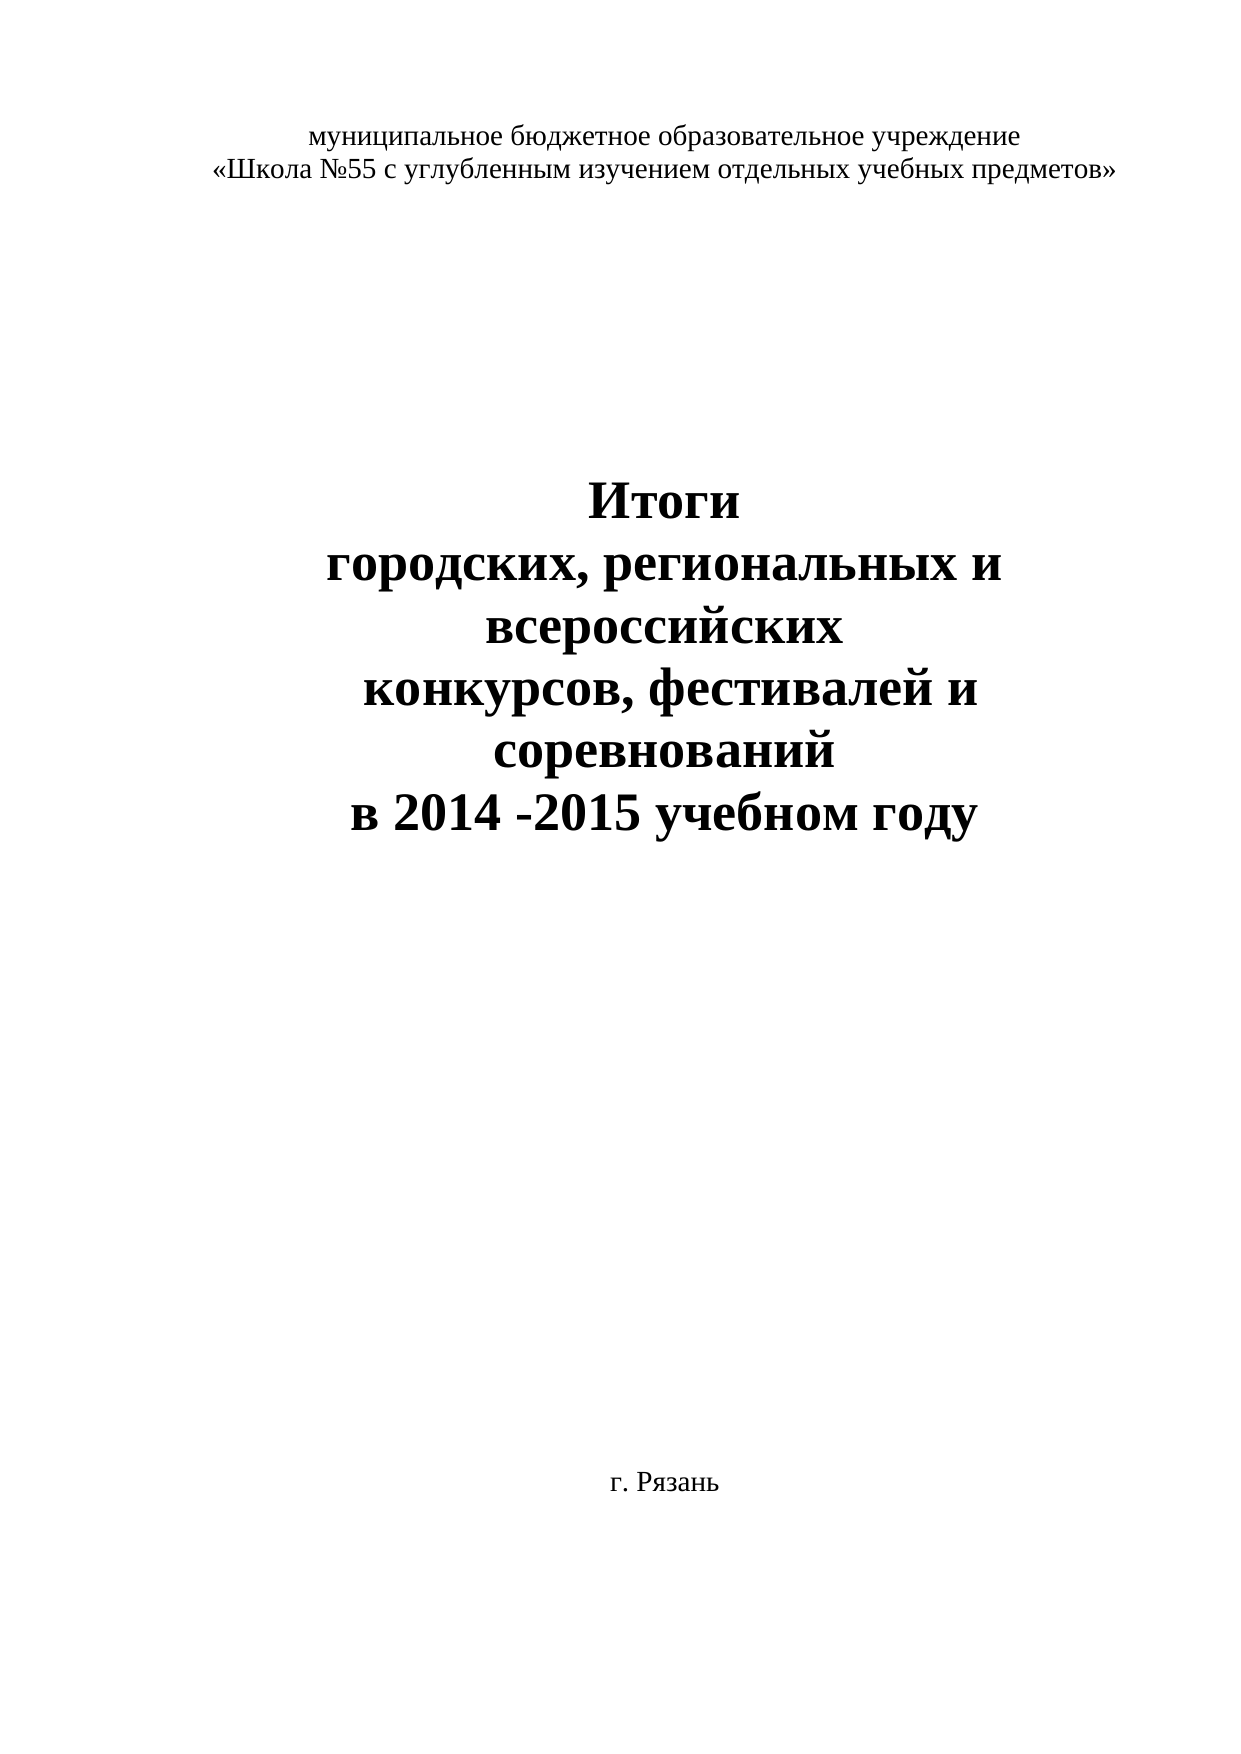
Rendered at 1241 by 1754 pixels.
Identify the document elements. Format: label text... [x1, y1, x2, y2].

text «Школа №55 с углубленным изучением отдельных учебных предметов» [177, 152, 1152, 185]
text муниципальное бюджетное образовательное учреждение [177, 118, 1152, 152]
text городских, региональных и всероссийских [177, 530, 1152, 655]
text г. Рязань [177, 1464, 1152, 1498]
text в 2014 -2015 учебном году [177, 779, 1152, 842]
text конкурсов, фестивалей и соревнований [177, 655, 1152, 779]
text Итоги [177, 468, 1152, 530]
